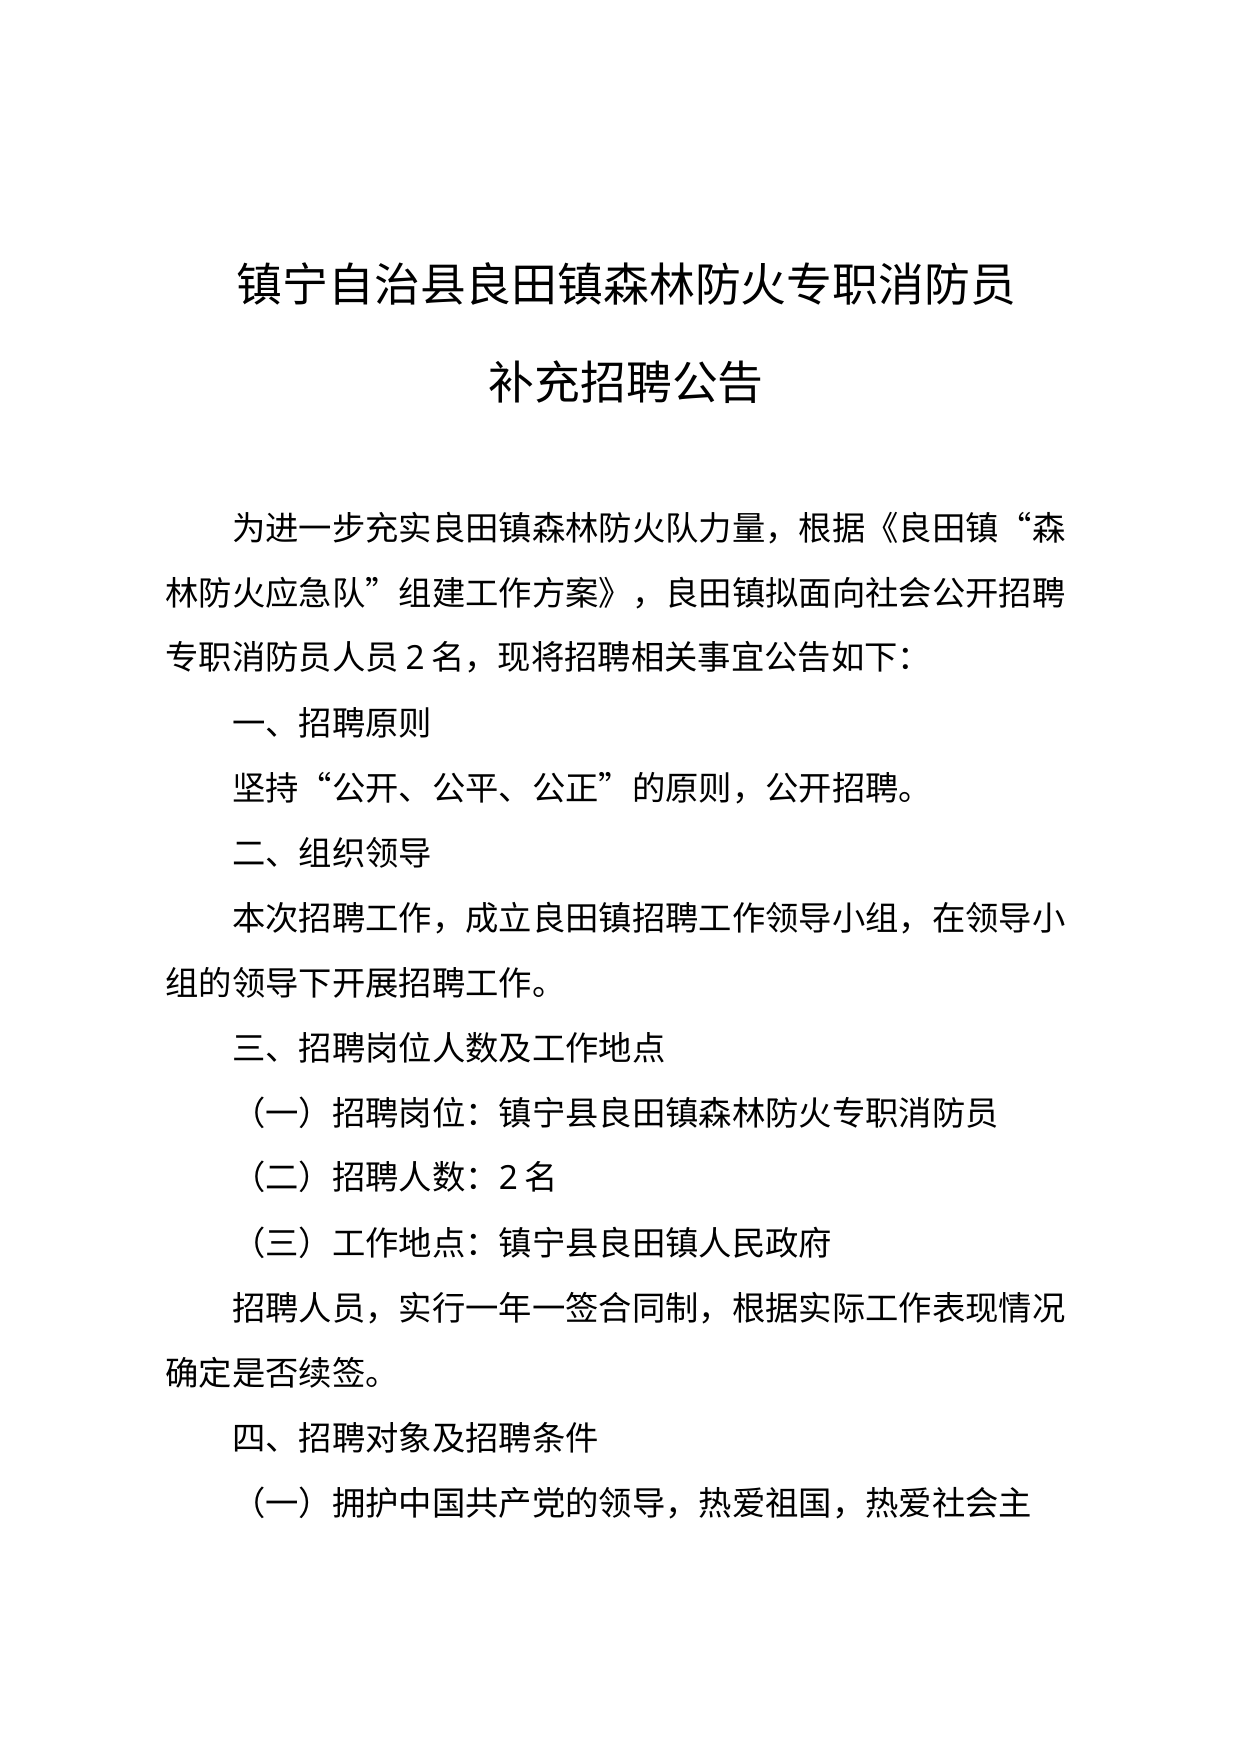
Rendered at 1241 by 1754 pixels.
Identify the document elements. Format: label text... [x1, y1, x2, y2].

text 本次招聘工作，成立良田镇招聘工作领导小组，在领导小组的领导下开展招聘工作。 [165, 883, 1087, 1013]
text （三）工作地点：镇宁县良田镇人民政府 [165, 1208, 1087, 1273]
text （二）招聘人数：2名 [165, 1143, 1087, 1208]
text 镇宁自治县良田镇森林防火专职消防员 [165, 233, 1087, 330]
text （一）招聘岗位：镇宁县良田镇森林防火专职消防员 [165, 1078, 1087, 1143]
text 招聘人员，实行一年一签合同制，根据实际工作表现情况确定是否续签。 [165, 1273, 1087, 1403]
text 三、招聘岗位人数及工作地点 [165, 1013, 1087, 1078]
text 为进一步充实良田镇森林防火队力量，根据《良田镇“森林防火应急队”组建工作方案》，良田镇拟面向社会公开招聘专职消防员人员2名，现将招聘相关事宜公告如下： [165, 493, 1087, 688]
text 四、招聘对象及招聘条件 [165, 1403, 1087, 1468]
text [165, 1468, 1087, 1533]
text 坚持“公开、公平、公正”的原则，公开招聘。 [165, 753, 1087, 818]
text 二、组织领导 [165, 818, 1087, 883]
text 一、招聘原则 [165, 688, 1087, 753]
text 补充招聘公告 [165, 330, 1087, 428]
